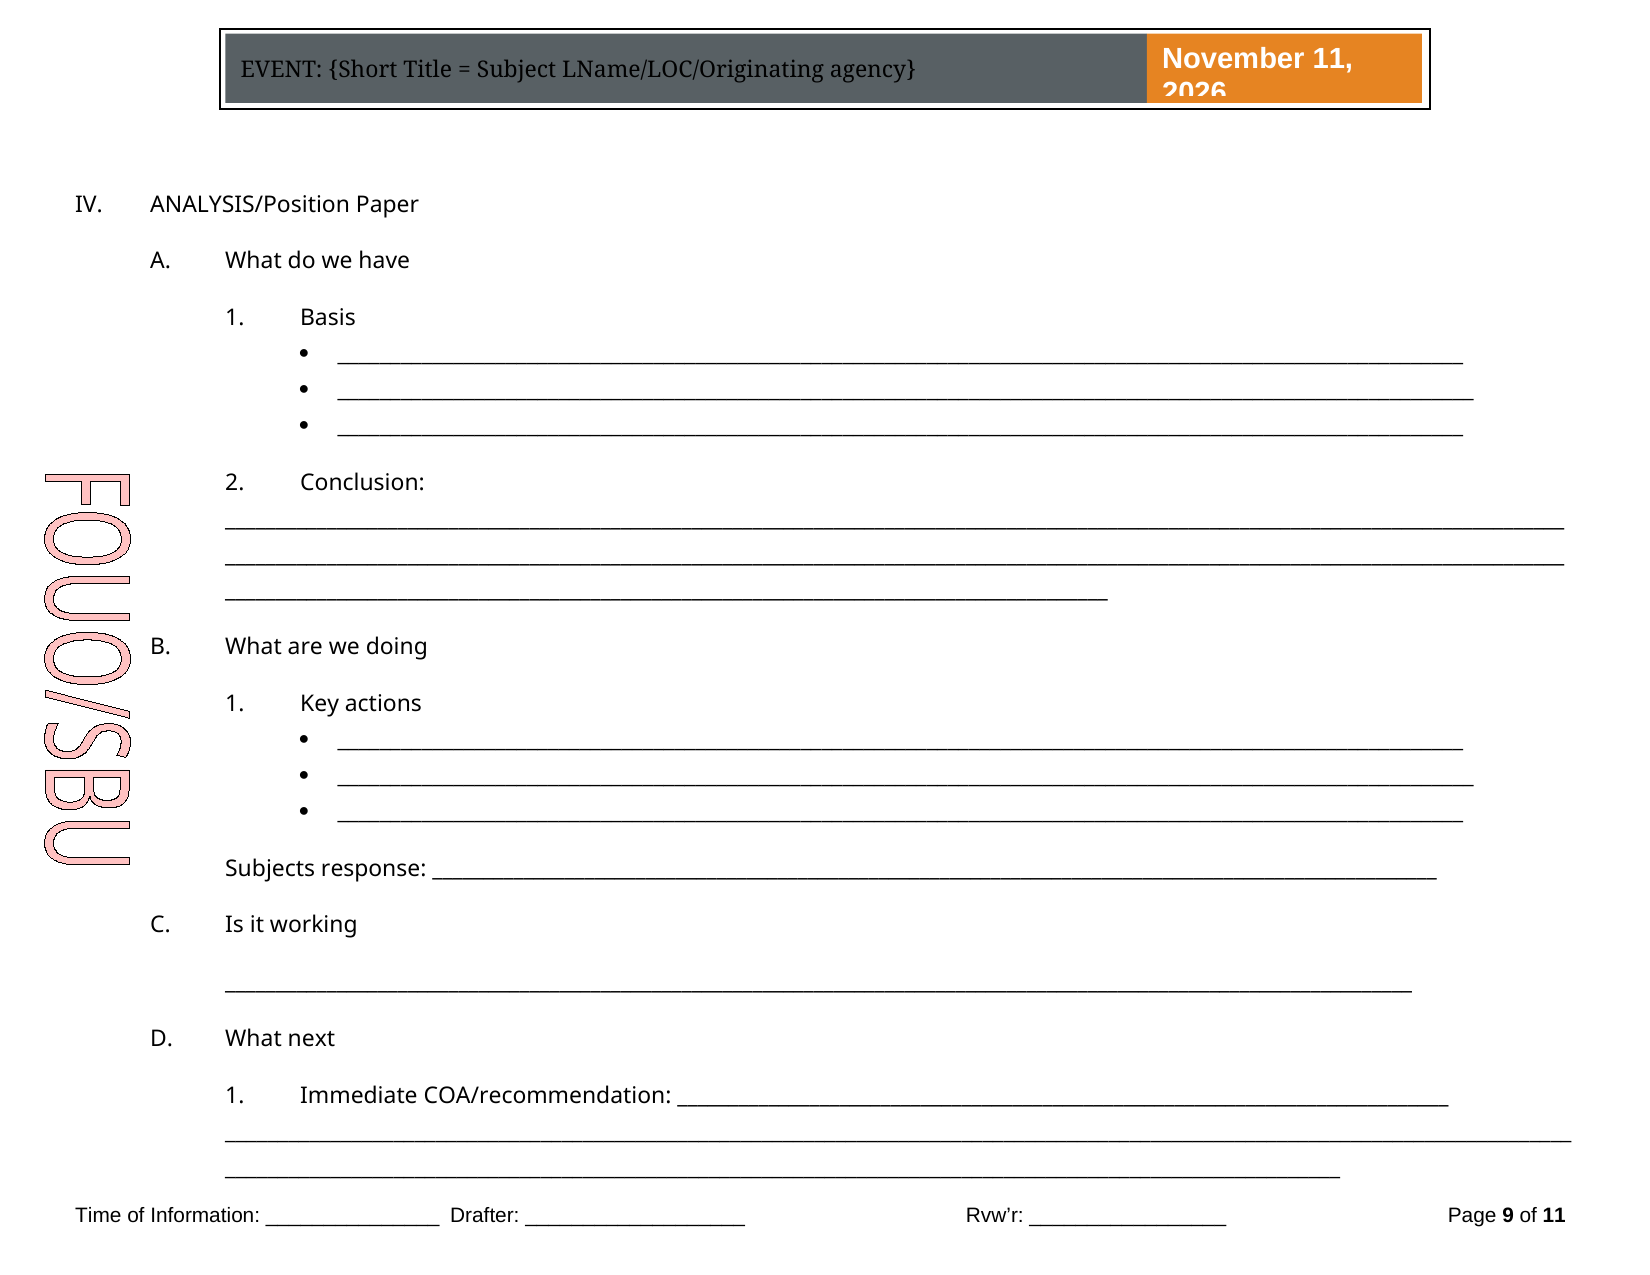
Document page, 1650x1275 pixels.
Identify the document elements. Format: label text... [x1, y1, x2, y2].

subtitle Key actions [225, 687, 1575, 718]
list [300, 337, 1575, 368]
subtitle ANALYSIS/Position Paper [75, 187, 1575, 219]
subtitle Immediate COA/recommendation: ____________________________________________________________________________ [225, 1079, 1575, 1110]
list ___________________________________________________________________________________________________________ [300, 723, 1575, 754]
subtitle Basis [225, 301, 1575, 332]
subtitle What do we have [150, 244, 1575, 276]
list ____________________________________________________________________________________________________________ [300, 759, 1575, 790]
list ___________________________________________________________________________________________________________ [300, 409, 1575, 440]
list ____________________________________________________________________________________________________________ [300, 373, 1575, 404]
subtitle Conclusion: _______________________________________________________________________________________________________________________________________________________________________________________________________________________________________________________________________________________________________________________________________________________________ [225, 466, 1575, 605]
subtitle What are we doing [150, 630, 1575, 661]
list ___________________________________________________________________________________________________________ [300, 795, 1575, 826]
text __________________________________________________________________________________________________________________________________________________________________________________________________________________________________________ [225, 1114, 1575, 1182]
subtitle Is it working [150, 908, 1575, 939]
subtitle _____________________________________________________________________________________________________________________ [225, 965, 1575, 996]
subtitle What next [150, 1022, 1575, 1053]
subtitle Subjects response: ___________________________________________________________________________________________________ [225, 852, 1575, 883]
